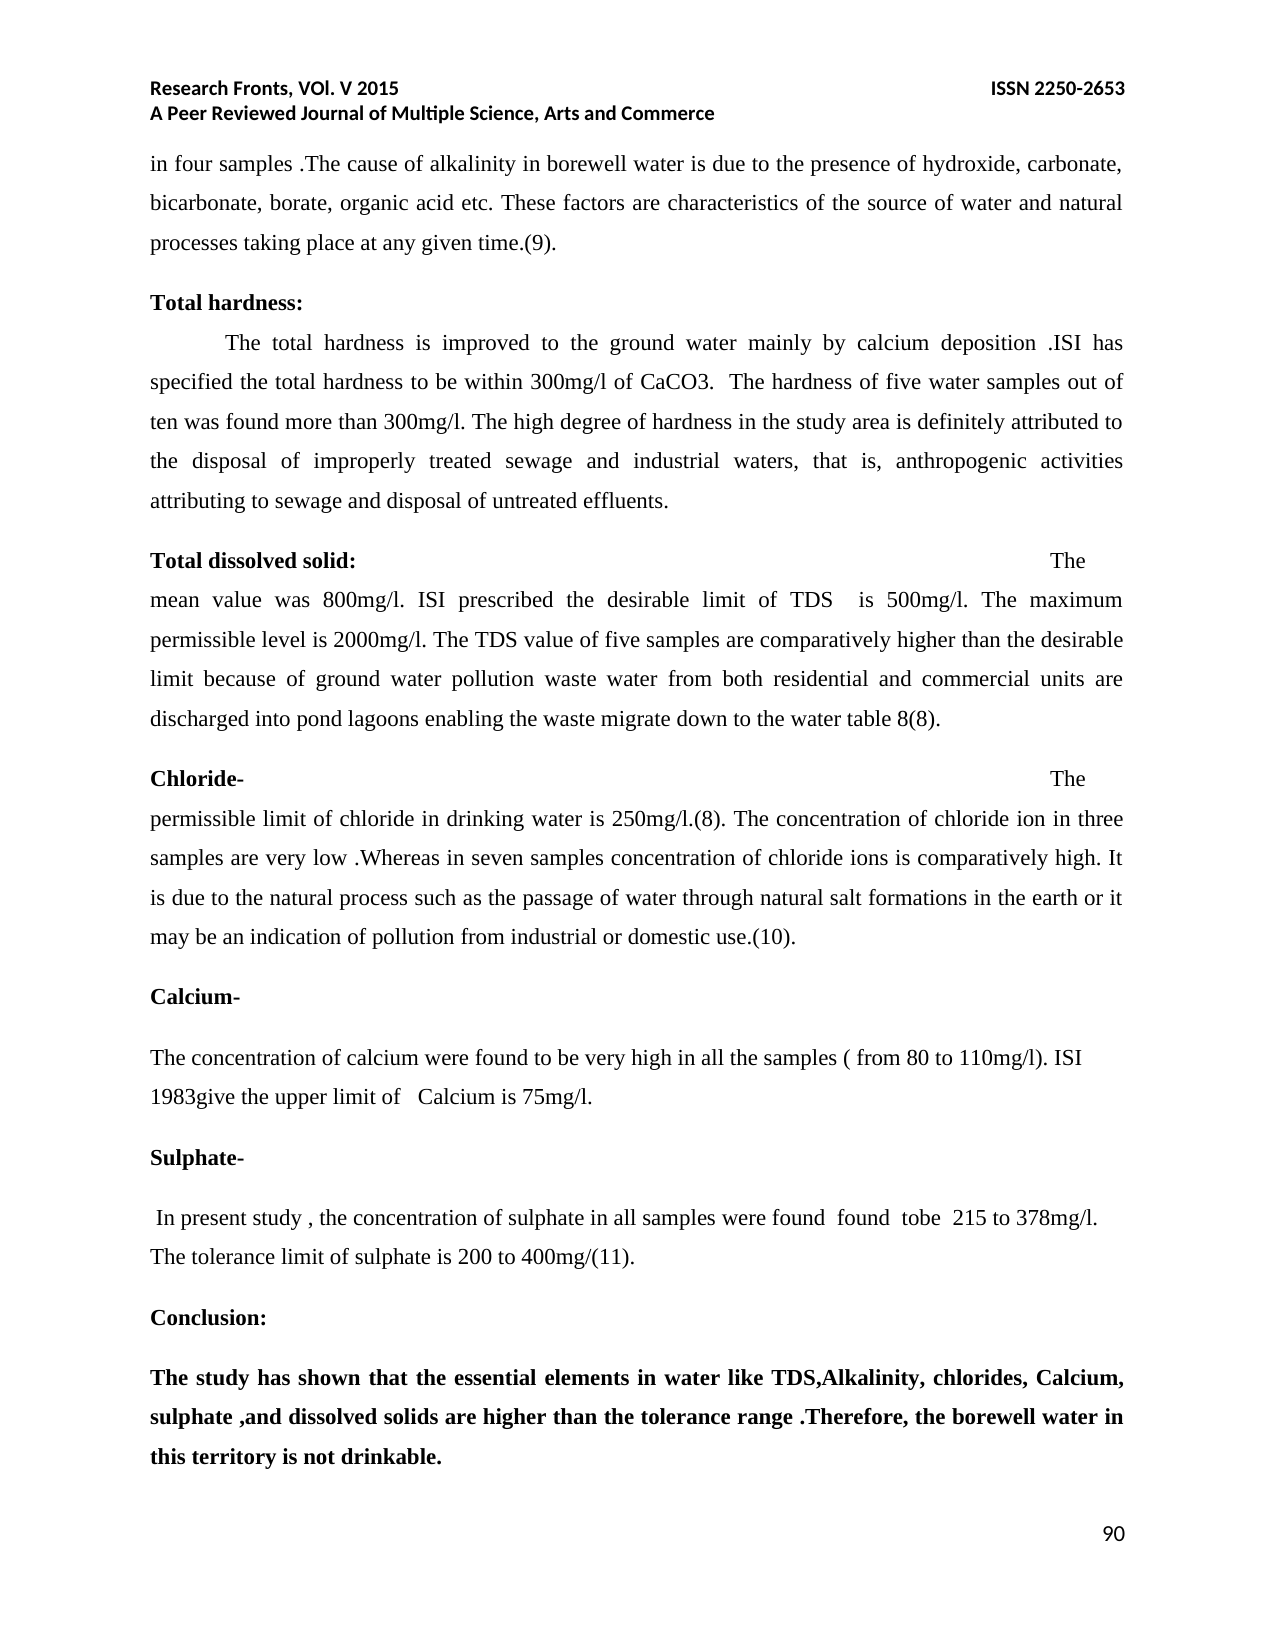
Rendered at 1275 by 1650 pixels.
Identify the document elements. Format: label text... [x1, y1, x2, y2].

text The concentration of calcium were found to be very high in all the samples ( from 80 to 110mg/l). ISI 1983give the upper limit of Calcium is 75mg/l. [150, 1044, 1125, 1109]
text Total dissolved solid: The mean value was 800mg/l. ISI prescribed the desirable limit of TDS is 500mg/l. The maximum permissible level is 2000mg/l. The TDS value of five samples are comparatively higher than the desirable limit because of ground water pollution waste water from both residential and commercial units are discharged into pond lagoons enabling the waste migrate down to the water table 8(8). [150, 547, 1125, 731]
text Conclusion: [150, 1304, 1125, 1330]
text Calcium- [150, 983, 1125, 1010]
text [150, 150, 1125, 255]
text Total hardness: The total hardness is improved to the ground water mainly by calcium deposition .ISI has specified the total hardness to be within 300mg/l of CaCO3. The hardness of five water samples out of ten was found more than 300mg/l. The high degree of hardness in the study area is definitely attributed to the disposal of improperly treated sewage and industrial waters, that is, anthropogenic activities attributing to sewage and disposal of untreated effluents. [150, 289, 1125, 513]
text The study has shown that the essential elements in water like TDS,Alkalinity, chlorides, Calcium, sulphate ,and dissolved solids are higher than the tolerance range .Therefore, the borewell water in this territory is not drinkable. [150, 1364, 1125, 1469]
text Chloride- The permissible limit of chloride in drinking water is 250mg/l.(8). The concentration of chloride ion in three samples are very low .Whereas in seven samples concentration of chloride ions is comparatively high. It is due to the natural process such as the passage of water through natural salt formations in the earth or it may be an indication of pollution from industrial or domestic use.(10). [150, 765, 1125, 949]
text In present study , the concentration of sulphate in all samples were found found tobe 215 to 378mg/l. The tolerance limit of sulphate is 200 to 400mg/(11). [150, 1204, 1125, 1270]
text Sulphate- [150, 1143, 1125, 1170]
